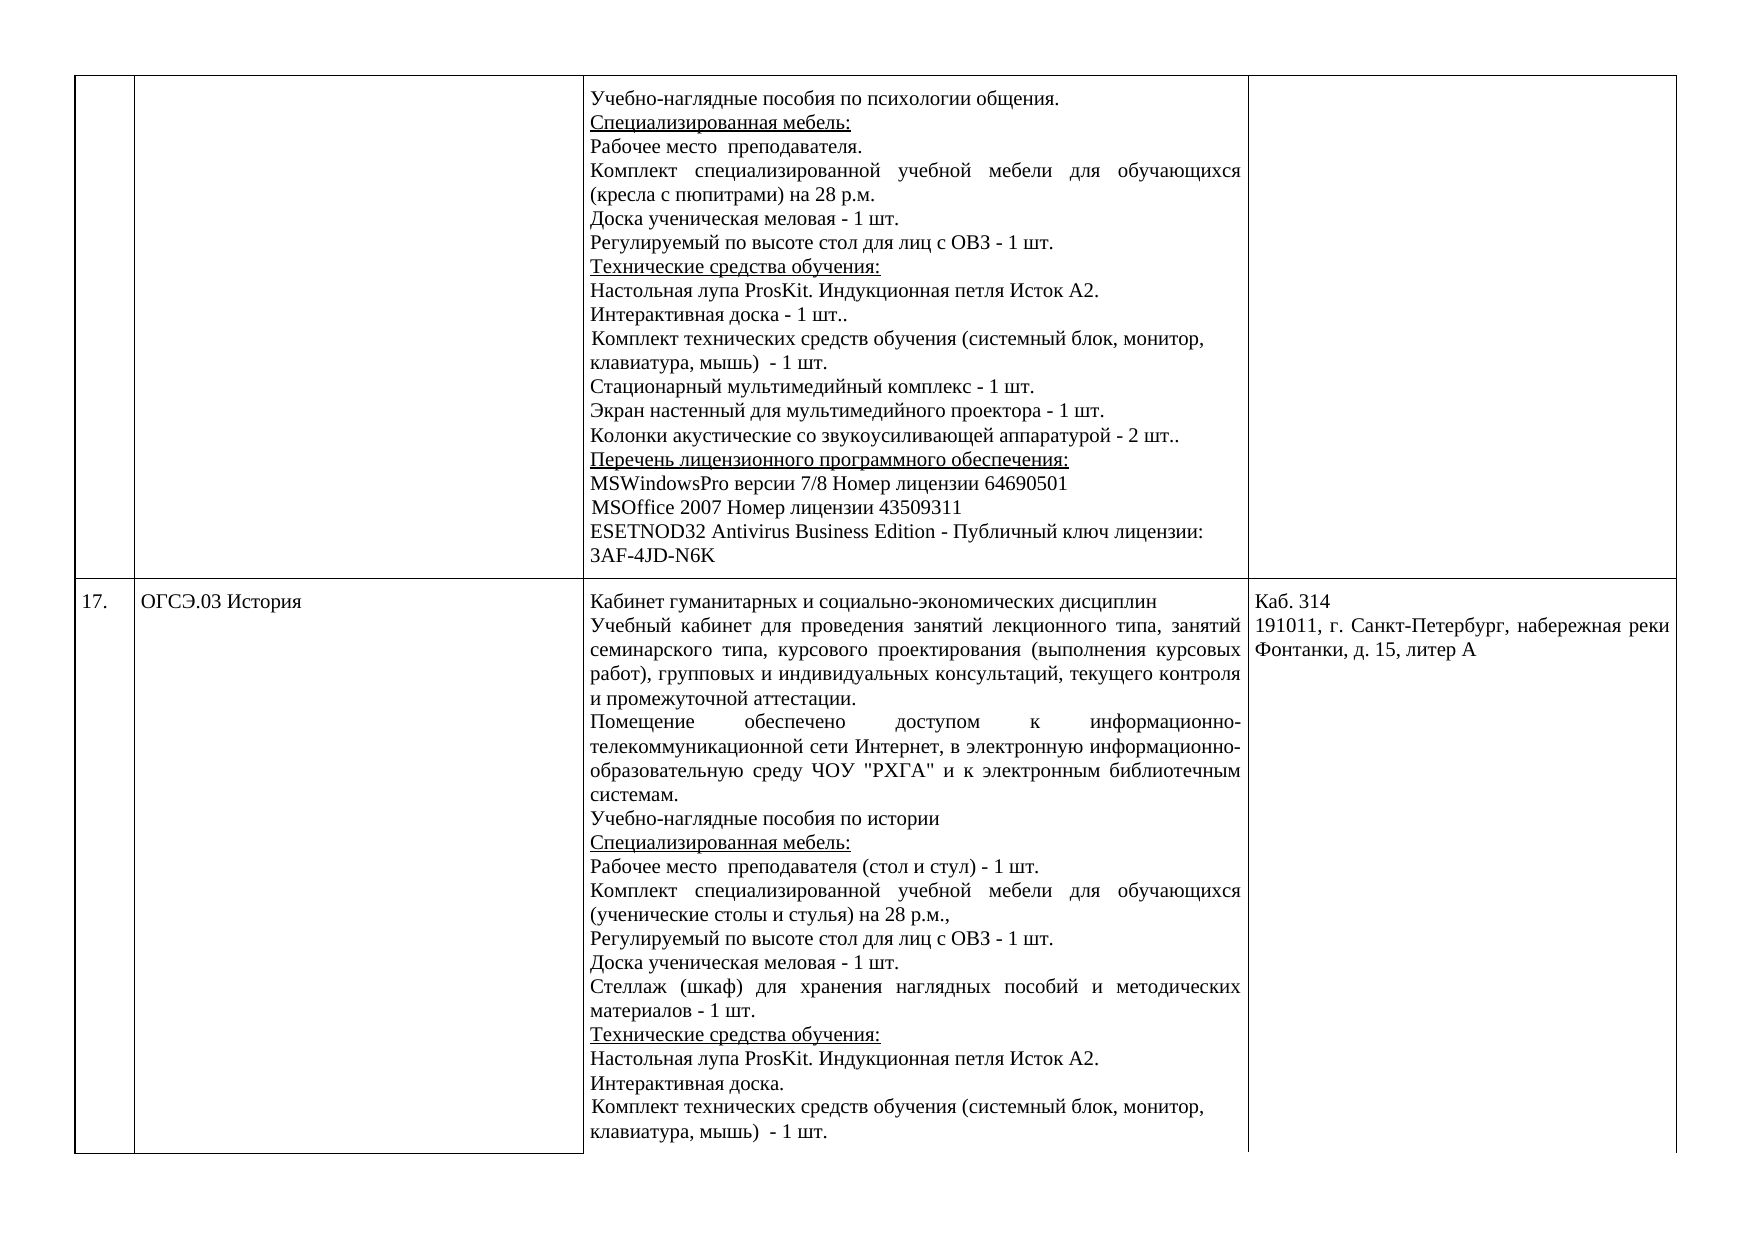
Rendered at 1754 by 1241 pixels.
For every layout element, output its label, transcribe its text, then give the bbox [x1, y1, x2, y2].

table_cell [584, 579, 1248, 1153]
table_cell ОГСЭ.03 История [135, 579, 583, 1153]
table_cell 17. [76, 579, 134, 1153]
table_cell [1248, 579, 1676, 1153]
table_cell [584, 76, 1248, 577]
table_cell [1249, 76, 1676, 577]
